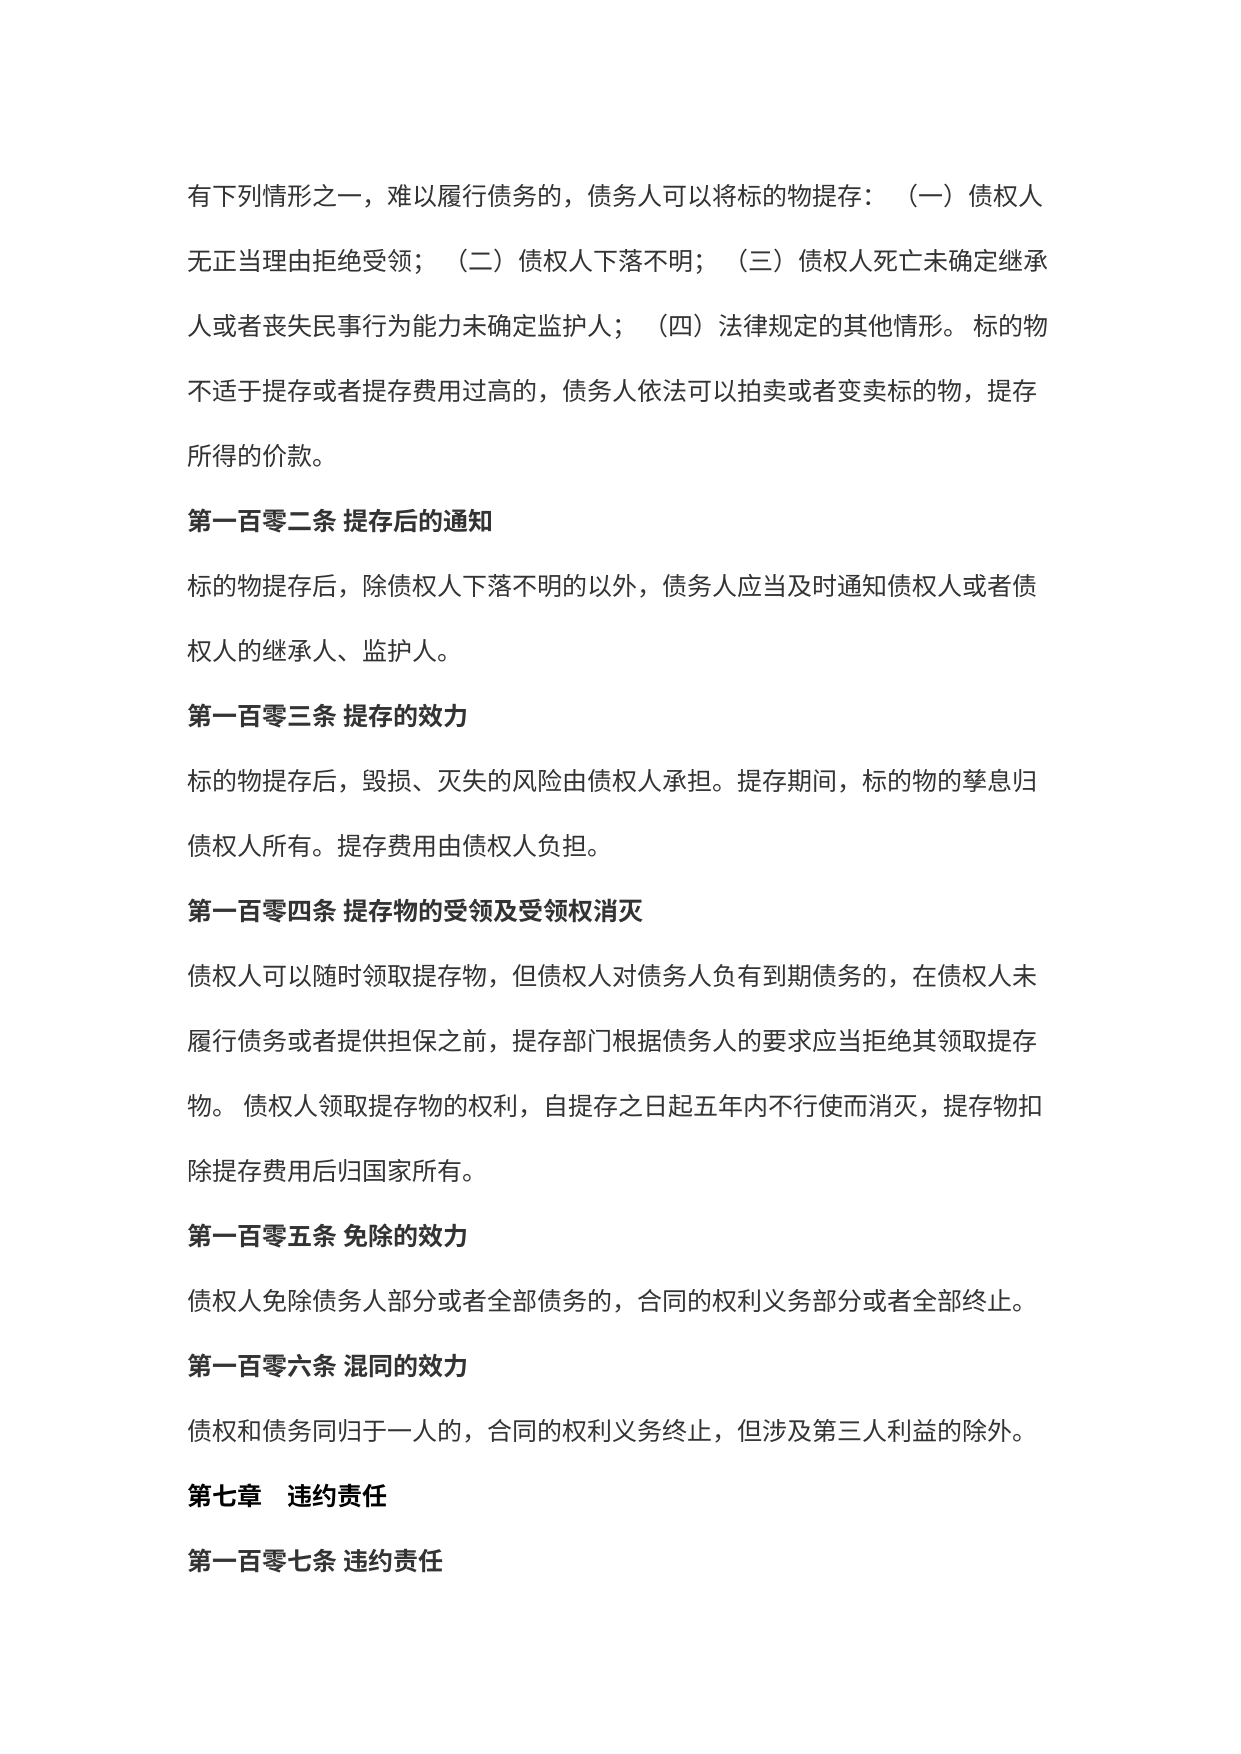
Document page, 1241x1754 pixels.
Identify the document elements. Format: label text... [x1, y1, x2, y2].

text 标的物提存后，毁损、灭失的风险由债权人承担。提存期间，标的物的孳息归债权人所有。提存费用由债权人负担。 [187, 747, 1053, 877]
text 第七章 违约责任 [187, 1462, 1053, 1527]
text 第一百零二条 提存后的通知 [187, 487, 1053, 552]
text 有下列情形之一，难以履行债务的，债务人可以将标的物提存： （一）债权人无正当理由拒绝受领； （二）债权人下落不明； （三）债权人死亡未确定继承人或者丧失民事行为能力未确定监护人； （四）法律规定的其他情形。 标的物不适于提存或者提存费用过高的，债务人依法可以拍卖或者变卖标的物，提存所得的价款。 [187, 162, 1053, 487]
text 债权和债务同归于一人的，合同的权利义务终止，但涉及第三人利益的除外。 [187, 1397, 1053, 1462]
text 债权人可以随时领取提存物，但债权人对债务人负有到期债务的，在债权人未履行债务或者提供担保之前，提存部门根据债务人的要求应当拒绝其领取提存物。 债权人领取提存物的权利，自提存之日起五年内不行使而消灭，提存物扣除提存费用后归国家所有。 [187, 942, 1053, 1202]
text 第一百零六条 混同的效力 [187, 1332, 1053, 1397]
text 第一百零四条 提存物的受领及受领权消灭 [187, 877, 1053, 942]
text 第一百零三条 提存的效力 [187, 682, 1053, 747]
text 第一百零七条 违约责任 [187, 1527, 1053, 1592]
text 第一百零五条 免除的效力 [187, 1202, 1053, 1267]
text 债权人免除债务人部分或者全部债务的，合同的权利义务部分或者全部终止。 [187, 1267, 1053, 1332]
text 标的物提存后，除债权人下落不明的以外，债务人应当及时通知债权人或者债权人的继承人、监护人。 [187, 552, 1053, 682]
